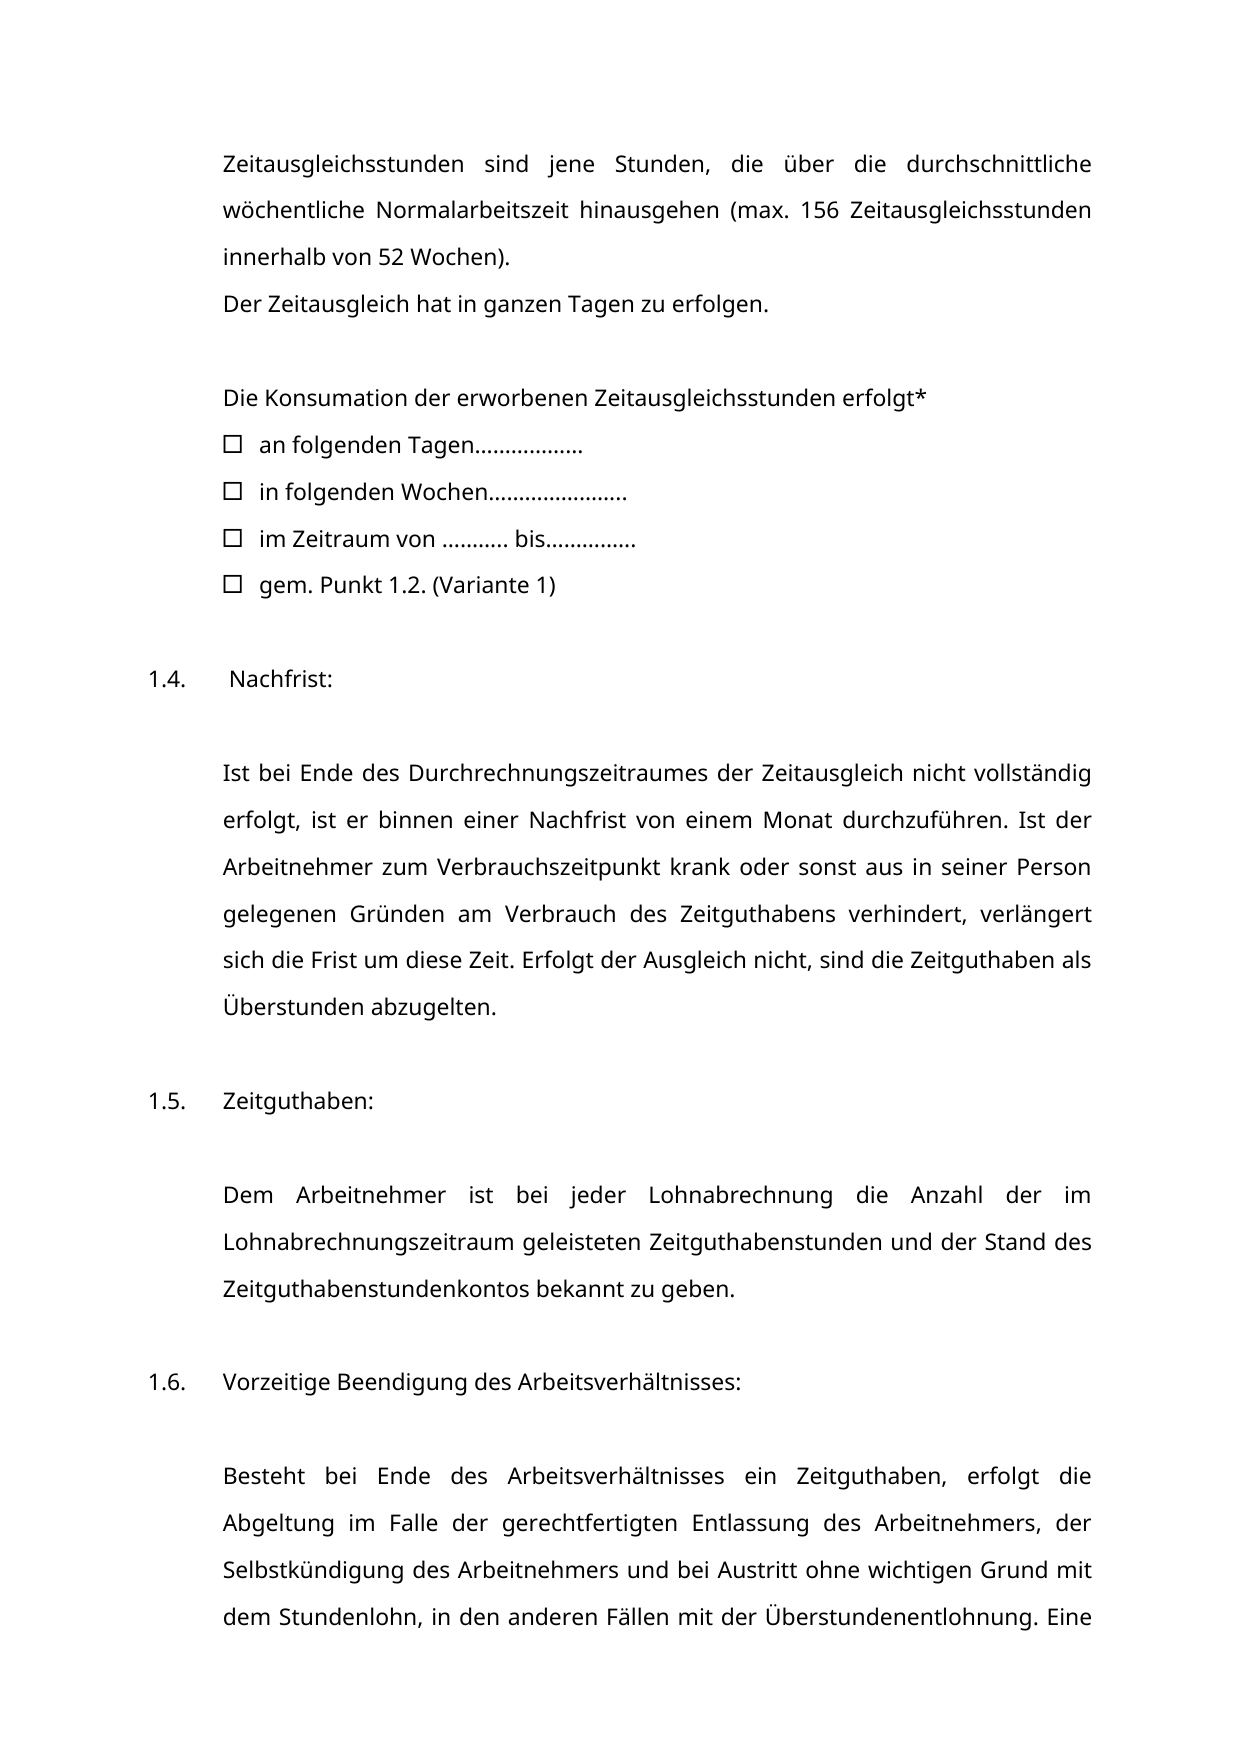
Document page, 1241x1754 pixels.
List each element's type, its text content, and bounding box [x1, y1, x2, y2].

list Nachfrist: [148, 663, 1093, 694]
list Zeitguthaben: [148, 1085, 1093, 1116]
list in folgenden Wochen………………….. [221, 476, 1093, 507]
list im Zeitraum von ……….. bis…………... [221, 523, 1093, 554]
list Zeitausgleichsstunden sind jene Stunden, die über die durchschnittliche wöchentliche Normalarbeitszeit hinausgehen (max. 156 Zeitausgleichsstunden innerhalb von 52 Wochen). [223, 148, 1093, 273]
list Der Zeitausgleich hat in ganzen Tagen zu erfolgen. [223, 288, 1093, 319]
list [223, 1460, 1093, 1632]
list Ist bei Ende des Durchrechnungszeitraumes der Zeitausgleich nicht vollständig erfolgt, ist er binnen einer Nachfrist von einem Monat durchzuführen. Ist der Arbeitnehmer zum Verbrauchszeitpunkt krank oder sonst aus in seiner Person gelegenen Gründen am Verbrauch des Zeitguthabens verhindert, verlängert sich die Frist um diese Zeit. Erfolgt der Ausgleich nicht, sind die Zeitguthaben als Überstunden abzugelten. [223, 757, 1093, 1023]
list an folgenden Tagen……………… [221, 429, 1093, 460]
list Vorzeitige Beendigung des Arbeitsverhältnisses: [148, 1366, 1093, 1398]
list Dem Arbeitnehmer ist bei jeder Lohnabrechnung die Anzahl der im Lohnabrechnungszeitraum geleisteten Zeitguthabenstunden und der Stand des Zeitguthabenstundenkontos bekannt zu geben. [223, 1179, 1093, 1304]
list gem. Punkt 1.2. (Variante 1) [221, 569, 1093, 601]
list Die Konsumation der erworbenen Zeitausgleichsstunden erfolgt* [223, 382, 1093, 413]
